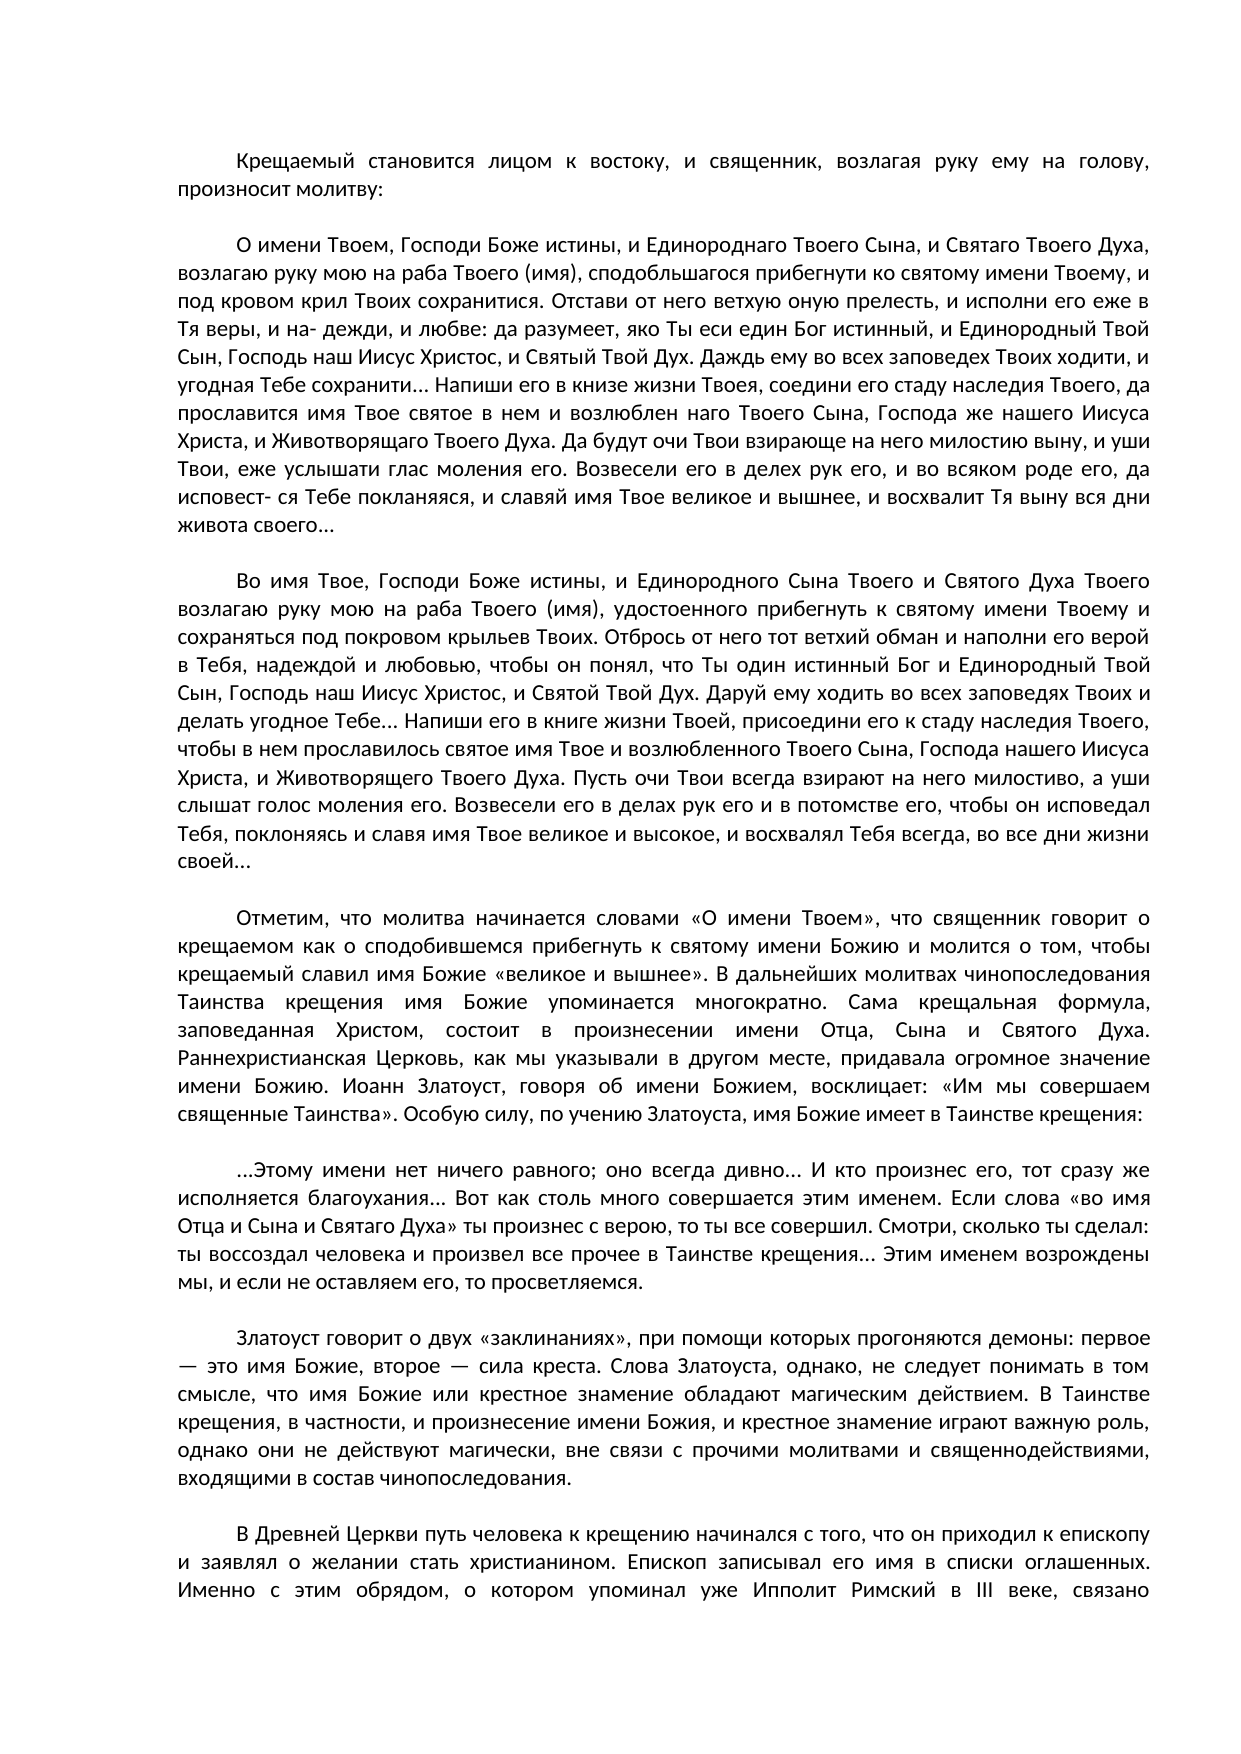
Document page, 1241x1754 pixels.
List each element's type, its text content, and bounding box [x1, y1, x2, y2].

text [177, 1519, 1152, 1603]
text Во имя Твое, Господи Боже истины, и Единородного Сына Твоего и Святого Духа Твоего возлагаю руку мою на раба Твоего (имя), удостоенного прибегнуть к святому имени Твоему и сохраняться под покровом крыльев Твоих. Отбрось от него тот ветхий обман и наполни его верой в Тебя, надеждой и любовью, чтобы он понял, что Ты один истинный Бог и Единородный Твой Сын, Господь наш Иисус Христос, и Святой Твой Дух. Даруй ему ходить во всех заповедях Твоих и делать угодное Тебе... Напиши его в книге жизни Твоей, присоедини его к стаду наследия Твоего, чтобы в нем прославилось святое имя Твое и возлюбленного Твоего Сына, Господа нашего Иисуса Христа, и Животворящего Твоего Духа. Пусть очи Твои всегда взирают на него милостиво, а уши слышат голос моления его. Возвесели его в делах рук его и в потомстве его, чтобы он исповедал Тебя, поклоняясь и славя имя Твое великое и высокое, и восхвалял Тебя всегда, во все дни жизни своей... [177, 566, 1152, 875]
text Крещаемый становится лицом к востоку, и священник, возлагая руку ему на голову, произносит молитву: [177, 146, 1152, 202]
text О имени Твоем, Господи Боже истины, и Единороднаго Твоего Сына, и Святаго Твоего Духа, возлагаю руку мою на раба Твоего (имя), сподобльшагося прибегнути ко святому имени Твоему, и под кровом крил Твоих сохранитися. Отстави от него ветхую оную прелесть, и исполни его еже в Тя веры, и на- дежди, и любве: да разумеет, яко Ты еси един Бог истинный, и Единородный Твой Сын, Господь наш Иисус Христос, и Святый Твой Дух. Даждь ему во всех заповедех Твоих ходити, и угодная Тебе сохранити... Напиши его в книзе жизни Твоея, соедини его стаду наследия Твоего, да прославится имя Твое святое в нем и возлюблен наго Твоего Сына, Господа же нашего Иисуса Христа, и Животворящаго Твоего Духа. Да будут очи Твои взирающе на него милостию выну, и уши Твои, еже услышати глас моления его. Возвесели его в делех рук его, и во всяком роде его, да исповест- ся Тебе покланяяся, и славяй имя Твое великое и вышнее, и восхвалит Тя выну вся дни живота своего... [177, 230, 1152, 538]
text Отметим, что молитва начинается словами «О имени Твоем», что священник говорит о крещаемом как о сподобившемся прибегнуть к святому имени Божию и молится о том, чтобы крещаемый славил имя Божие «великое и вышнее». В дальнейших молитвах чинопоследования Таинства крещения имя Божие упоминается многократно. Сама крещальная формула, заповеданная Христом, состоит в произнесении имени Отца, Сына и Святого Духа. Раннехристианская Церковь, как мы указывали в другом месте, придавала огромное значение имени Божию. Иоанн Златоуст, говоря об имени Божием, восклицает: «Им мы совершаем священные Таинства». Особую силу, по учению Златоуста, имя Божие имеет в Таинстве крещения: [177, 903, 1152, 1127]
text ...Этому имени нет ничего равного; оно всегда дивно... И кто произнес его, тот сразу же исполняется благоухания... Вот как столь много совер­шается этим именем. Если слова «во имя Отца и Сына и Святаго Духа» ты произнес с верою, то ты все совершил. Смотри, сколько ты сделал: ты воссоздал человека и произвел все прочее в Таинстве крещения... Этим именем возрождены мы, и если не оставляем его, то просветляемся. [177, 1155, 1152, 1295]
text Златоуст говорит о двух «заклинаниях», при помощи которых прогоняются демоны: первое — это имя Божие, второе — сила креста. Слова Златоуста, однако, не следует понимать в том смысле, что имя Божие или крестное знамение обладают магическим действием. В Таинстве крещения, в частности, и произнесение имени Божия, и крестное знамение играют важную роль, однако они не действуют магически, вне связи с прочими молитвами и священнодействиями, входящими в состав чинопоследования. [177, 1323, 1152, 1491]
